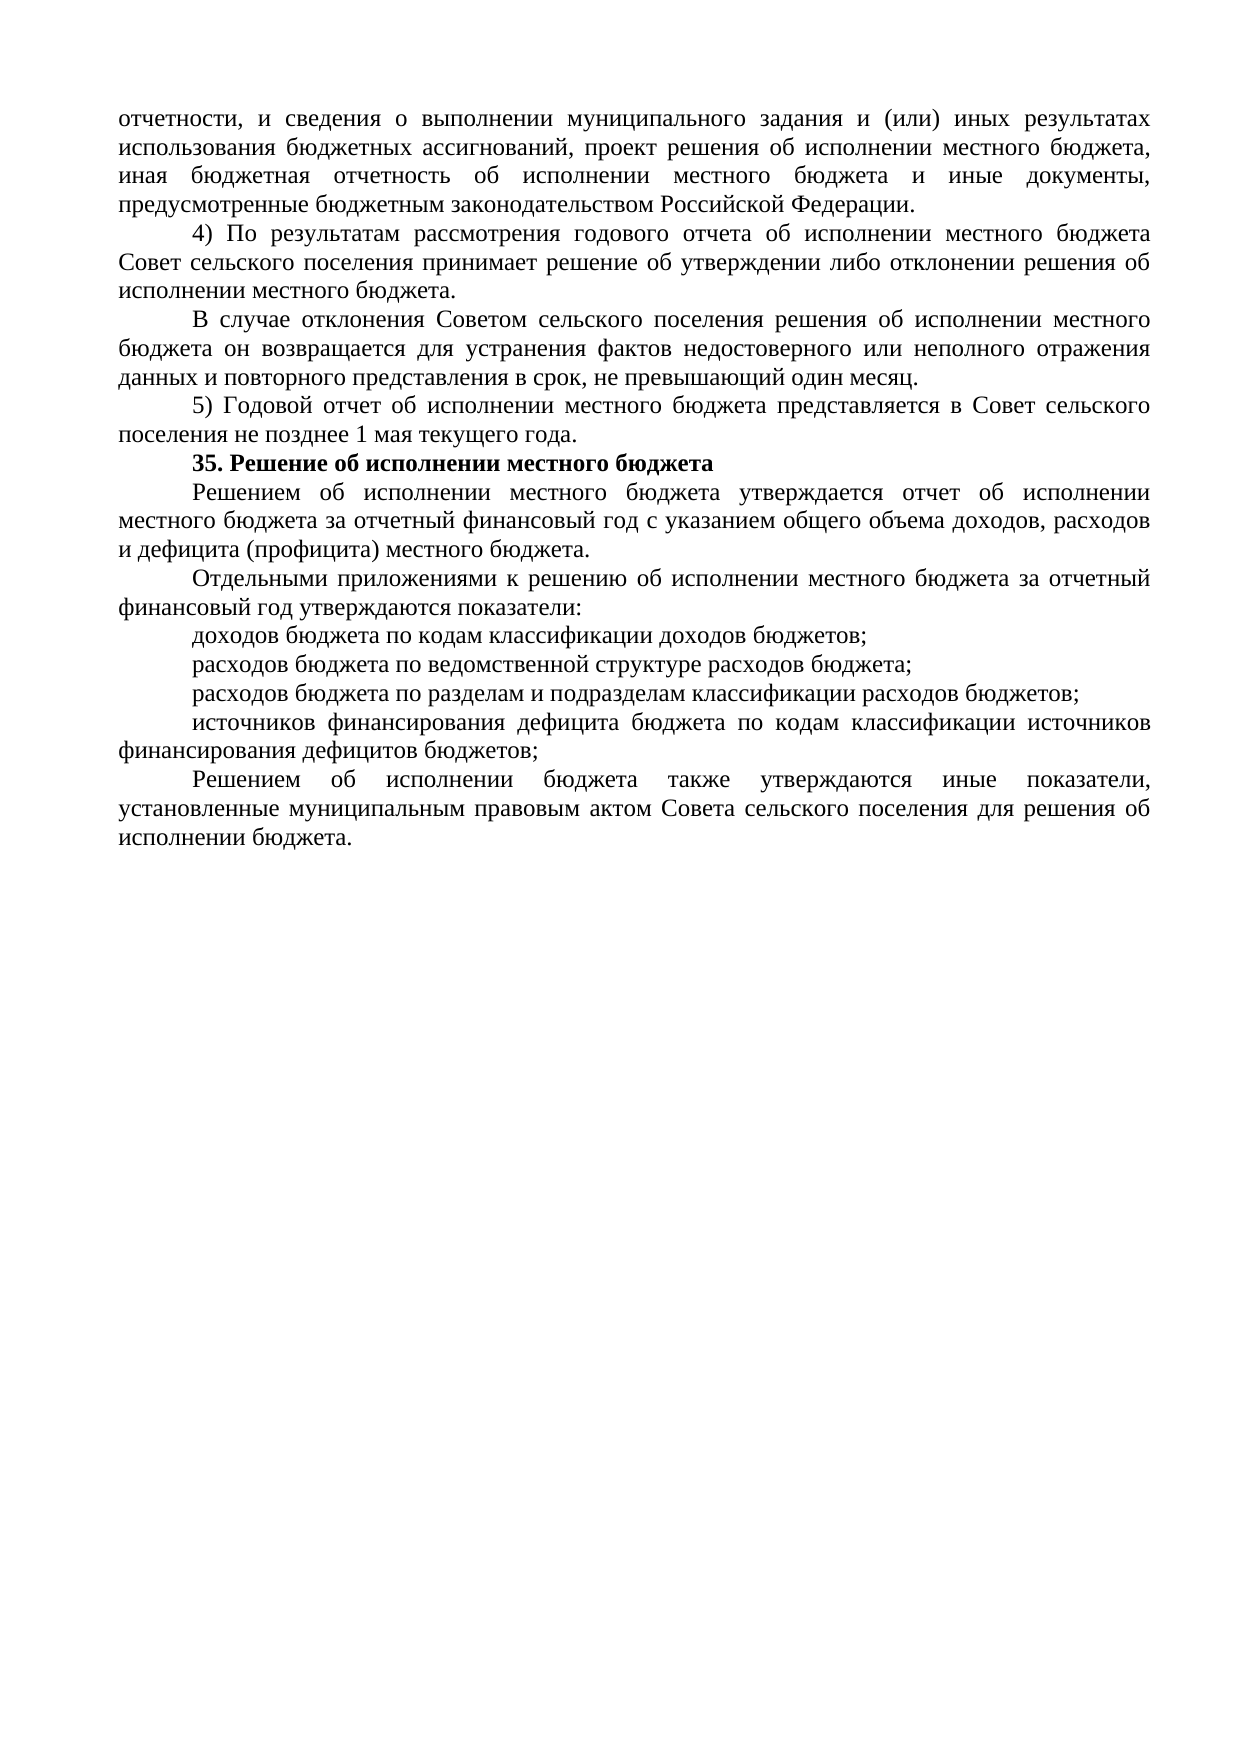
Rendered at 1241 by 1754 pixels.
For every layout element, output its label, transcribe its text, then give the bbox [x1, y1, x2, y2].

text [118, 103, 1152, 218]
text Решением об исполнении бюджета также утверждаются иные показатели, установленные муниципальным правовым актом Совета сельского поселения для решения об исполнении бюджета. [118, 764, 1152, 851]
text В случае отклонения Советом сельского поселения решения об исполнении местного бюджета он возвращается для устранения фактов недостоверного или неполного отражения данных и повторного представления в срок, не превышающий один месяц. [118, 304, 1152, 391]
text Решением об исполнении местного бюджета утверждается отчет об исполнении местного бюджета за отчетный финансовый год с указанием общего объема доходов, расходов и дефицита (профицита) местного бюджета. [118, 477, 1152, 563]
text расходов бюджета по разделам и подразделам классификации расходов бюджетов; [118, 678, 1152, 707]
text Отдельными приложениями к решению об исполнении местного бюджета за отчетный финансовый год утверждаются показатели: [118, 563, 1152, 621]
text источников финансирования дефицита бюджета по кодам классификации источников финансирования дефицитов бюджетов; [118, 707, 1152, 764]
text расходов бюджета по ведомственной структуре расходов бюджета; [118, 649, 1152, 678]
text доходов бюджета по кодам классификации доходов бюджетов; [118, 621, 1152, 649]
text 5) Годовой отчет об исполнении местного бюджета представляется в Совет сельского поселения не позднее 1 мая текущего года. [118, 391, 1152, 448]
text 35. Решение об исполнении местного бюджета [118, 448, 1152, 477]
text 4) По результатам рассмотрения годового отчета об исполнении местного бюджета Совет сельского поселения принимает решение об утверждении либо отклонении решения об исполнении местного бюджета. [118, 218, 1152, 304]
